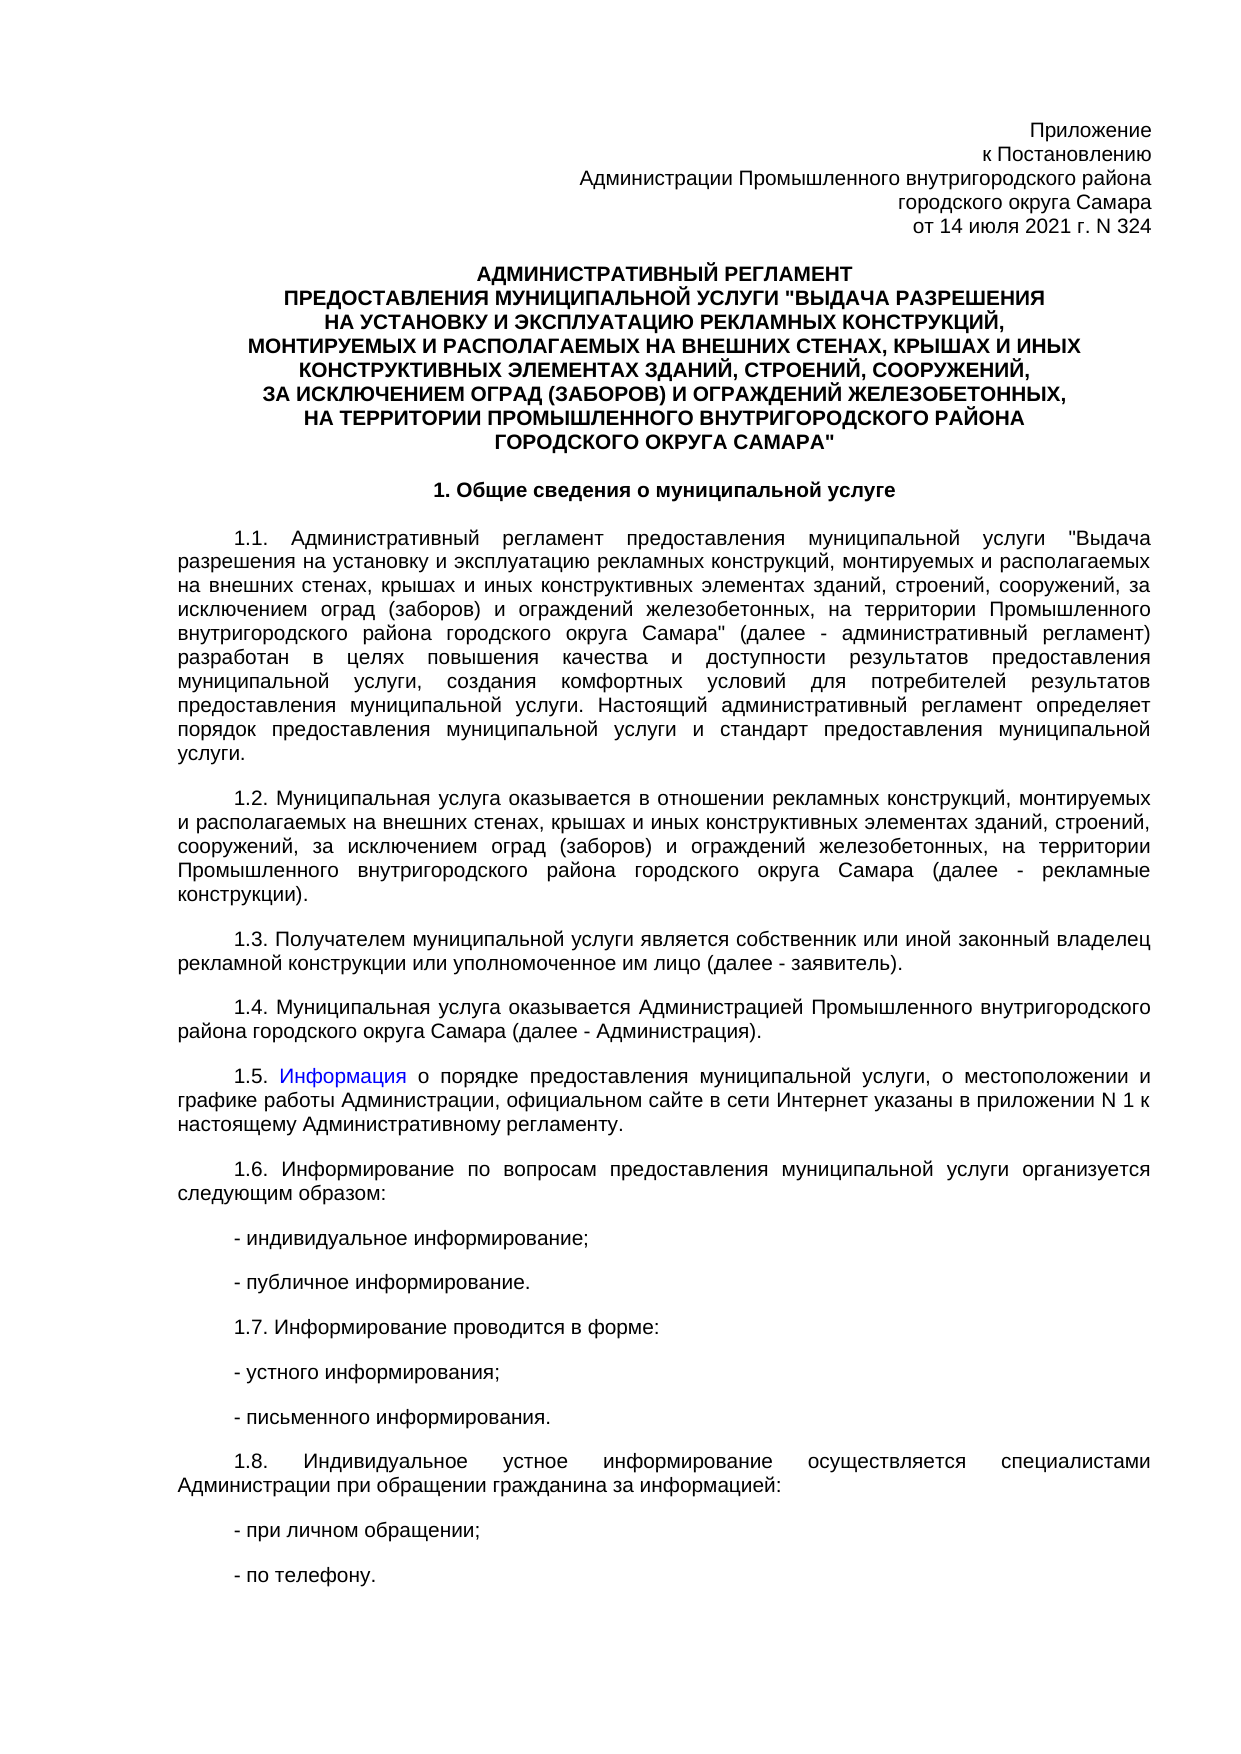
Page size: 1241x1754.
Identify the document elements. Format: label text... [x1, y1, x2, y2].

text - при личном обращении; [177, 1518, 1152, 1542]
text 1.2. Муниципальная услуга оказывается в отношении рекламных конструкций, монтируемых и располагаемых на внешних стенах, крышах и иных конструктивных элементах зданий, строений, сооружений, за исключением оград (заборов) и ограждений железобетонных, на территории Промышленного внутригородского района городского округа Самара (далее - рекламные конструкции). [177, 786, 1152, 906]
title НА УСТАНОВКУ И ЭКСПЛУАТАЦИЮ РЕКЛАМНЫХ КОНСТРУКЦИЙ, [177, 310, 1152, 334]
text - устного информирования; [177, 1360, 1152, 1384]
text 1.7. Информирование проводится в форме: [177, 1315, 1152, 1339]
text Администрации Промышленного внутригородского района [177, 166, 1152, 190]
title ГОРОДСКОГО ОКРУГА САМАРА" [177, 429, 1152, 453]
text 1.6. Информирование по вопросам предоставления муниципальной услуги организуется следующим образом: [177, 1157, 1152, 1204]
text Приложение [177, 118, 1152, 142]
title АДМИНИСТРАТИВНЫЙ РЕГЛАМЕНТ [177, 262, 1152, 286]
text - по телефону. [177, 1563, 1152, 1587]
text 1.4. Муниципальная услуга оказывается Администрацией Промышленного внутригородского района городского округа Самара (далее - Администрация). [177, 995, 1152, 1043]
text от 14 июля 2021 г. N 324 [177, 214, 1152, 238]
text 1.8. Индивидуальное устное информирование осуществляется специалистами Администрации при обращении гражданина за информацией: [177, 1449, 1152, 1497]
text к Постановлению [177, 142, 1152, 166]
title 1. Общие сведения о муниципальной услуге [177, 477, 1152, 501]
text городского округа Самара [177, 190, 1152, 214]
text 1.1. Административный регламент предоставления муниципальной услуги "Выдача разрешения на установку и эксплуатацию рекламных конструкций, монтируемых и располагаемых на внешних стенах, крышах и иных конструктивных элементах зданий, строений, сооружений, за исключением оград (заборов) и ограждений железобетонных, на территории Промышленного внутригородского района городского округа Самара" (далее - административный регламент) разработан в целях повышения качества и доступности результатов предоставления муниципальной услуги, создания комфортных условий для потребителей результатов предоставления муниципальной услуги. Настоящий административный регламент определяет порядок предоставления муниципальной услуги и стандарт предоставления муниципальной услуги. [177, 525, 1152, 765]
title КОНСТРУКТИВНЫХ ЭЛЕМЕНТАХ ЗДАНИЙ, СТРОЕНИЙ, СООРУЖЕНИЙ, [177, 358, 1152, 382]
title ПРЕДОСТАВЛЕНИЯ МУНИЦИПАЛЬНОЙ УСЛУГИ "ВЫДАЧА РАЗРЕШЕНИЯ [177, 286, 1152, 310]
title ЗА ИСКЛЮЧЕНИЕМ ОГРАД (ЗАБОРОВ) И ОГРАЖДЕНИЙ ЖЕЛЕЗОБЕТОННЫХ, [177, 382, 1152, 406]
text - публичное информирование. [177, 1270, 1152, 1294]
text - письменного информирования. [177, 1404, 1152, 1428]
text 1.5. Информация о порядке предоставления муниципальной услуги, о местоположении и графике работы Администрации, официальном сайте в сети Интернет указаны в приложении N 1 к настоящему Административному регламенту. [177, 1064, 1152, 1136]
title НА ТЕРРИТОРИИ ПРОМЫШЛЕННОГО ВНУТРИГОРОДСКОГО РАЙОНА [177, 406, 1152, 429]
title МОНТИРУЕМЫХ И РАСПОЛАГАЕМЫХ НА ВНЕШНИХ СТЕНАХ, КРЫШАХ И ИНЫХ [177, 334, 1152, 358]
text 1.3. Получателем муниципальной услуги является собственник или иной законный владелец рекламной конструкции или уполномоченное им лицо (далее - заявитель). [177, 926, 1152, 974]
text - индивидуальное информирование; [177, 1225, 1152, 1249]
